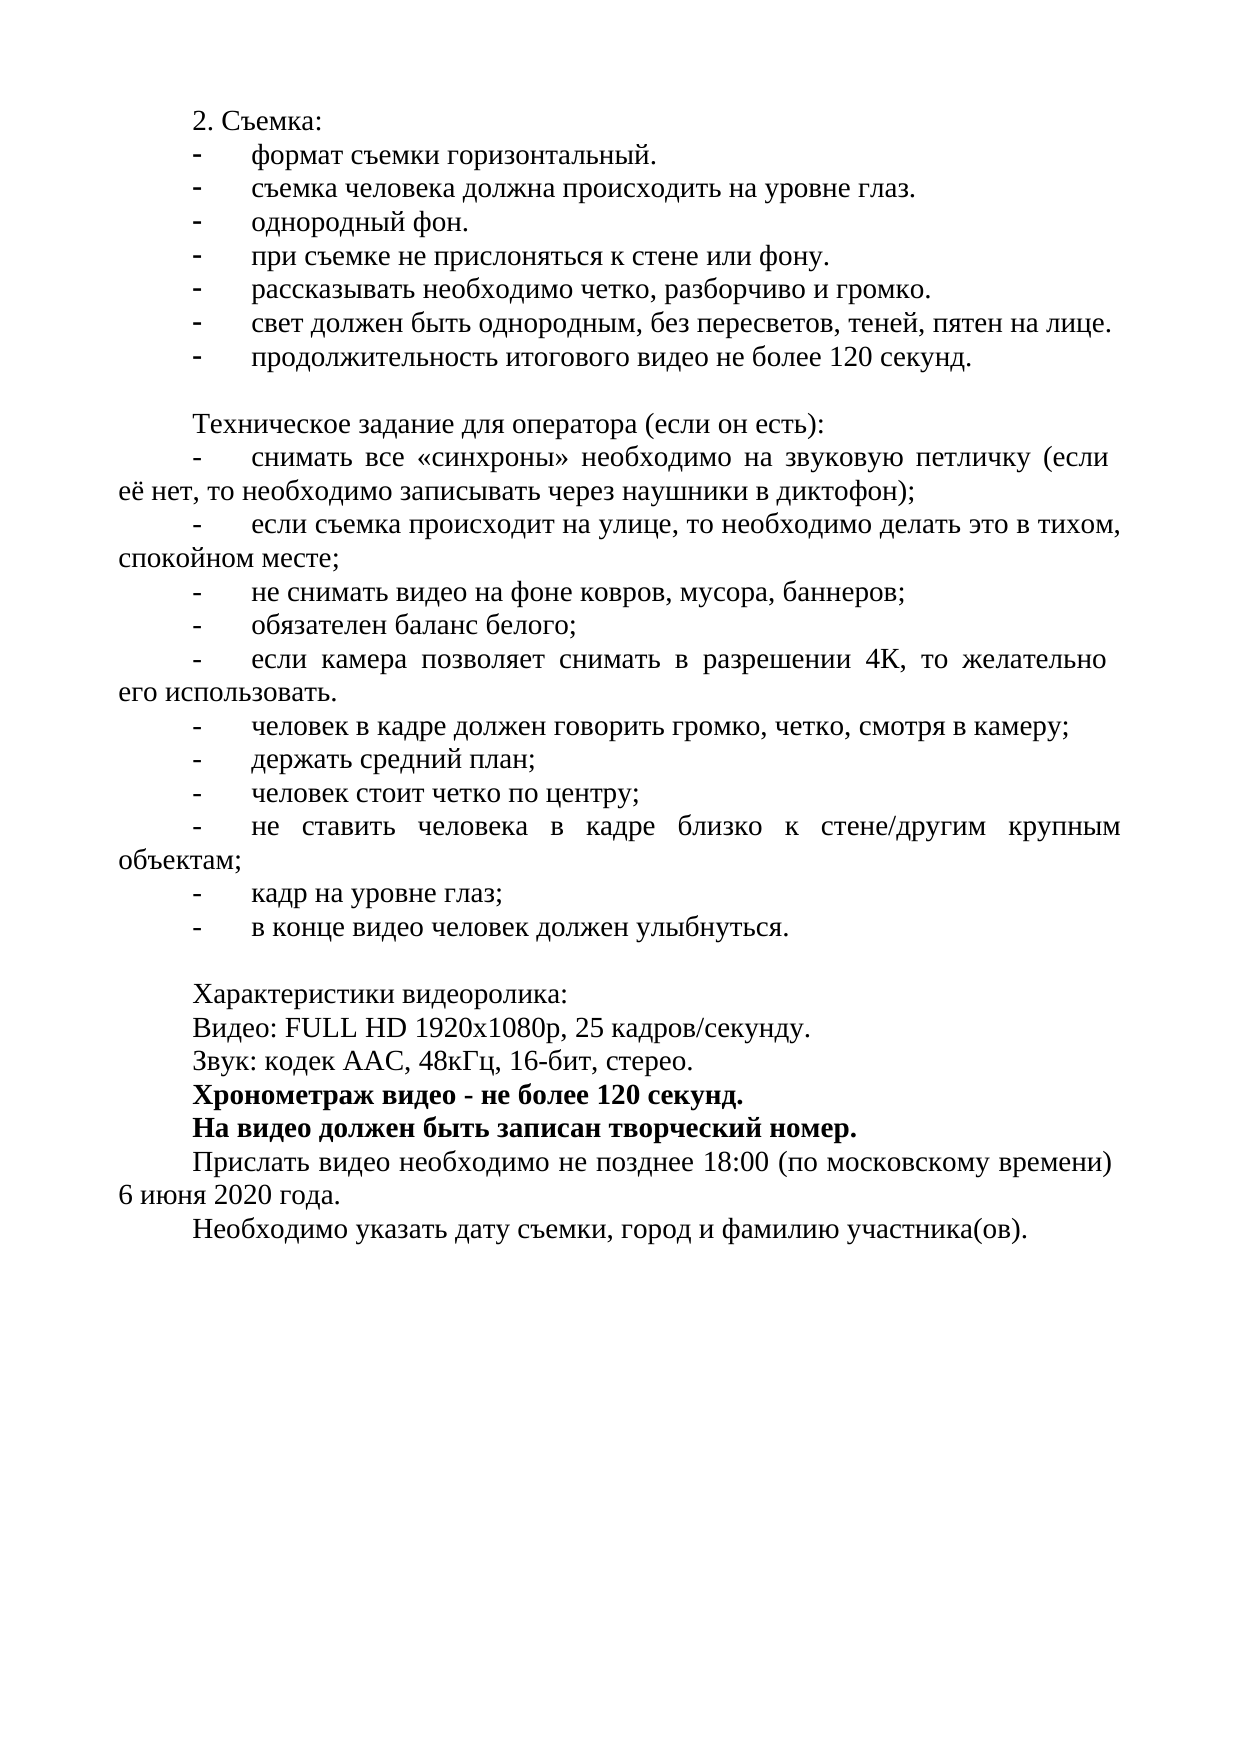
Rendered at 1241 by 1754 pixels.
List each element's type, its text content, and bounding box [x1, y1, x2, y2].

text Техническое задание для оператора (если он есть): [118, 406, 1122, 439]
text Хронометраж видео - не более 120 секунд. [118, 1077, 1122, 1110]
list однородный фон. [118, 204, 1122, 238]
list формат съемки горизонтальный. [118, 137, 1122, 171]
list если съемка происходит на улице, то необходимо делать это в тихом, спокойном месте; [118, 507, 1122, 574]
text Прислать видео необходимо не позднее 18:00 (по московскому времени) 6 июня 2020 года. [118, 1144, 1122, 1211]
text Необходимо указать дату съемки, город и фамилию участника(ов). [118, 1211, 1122, 1244]
list обязателен баланс белого; [118, 607, 1122, 641]
list если камера позволяет снимать в разрешении 4К, то желательно его использовать. [118, 641, 1122, 708]
list человек стоит четко по центру; [118, 775, 1122, 808]
list человек в кадре должен говорить громко, четко, смотря в камеру; [118, 708, 1122, 741]
list держать средний план; [118, 741, 1122, 775]
list снимать все «синхроны» необходимо на звуковую петличку (если её нет, то необходимо записывать через наушники в диктофон); [118, 439, 1122, 507]
list не ставить человека в кадре близко к стене/другим крупным объектам; [118, 808, 1122, 876]
list съемка человека должна происходить на уровне глаз. [118, 171, 1122, 204]
text На видео должен быть записан творческий номер. [118, 1110, 1122, 1144]
list свет должен быть однородным, без пересветов, теней, пятен на лице. [118, 305, 1122, 339]
list не снимать видео на фоне ковров, мусора, баннеров; [118, 574, 1122, 607]
text Звук: кодек AAC, 48кГц, 16-бит, стерео. [118, 1043, 1122, 1077]
text Характеристики видеоролика: [118, 976, 1122, 1010]
list в конце видео человек должен улыбнуться. [118, 909, 1122, 943]
list кадр на уровне глаз; [118, 876, 1122, 909]
list рассказывать необходимо четко, разборчиво и громко. [118, 272, 1122, 305]
text 2. Съемка: [118, 103, 1122, 137]
text Видео: FULL HD 1920x1080p, 25 кадров/секунду. [118, 1010, 1122, 1043]
list при съемке не прислоняться к стене или фону. [118, 238, 1122, 272]
list продолжительность итогового видео не более 120 секунд. [118, 339, 1122, 372]
